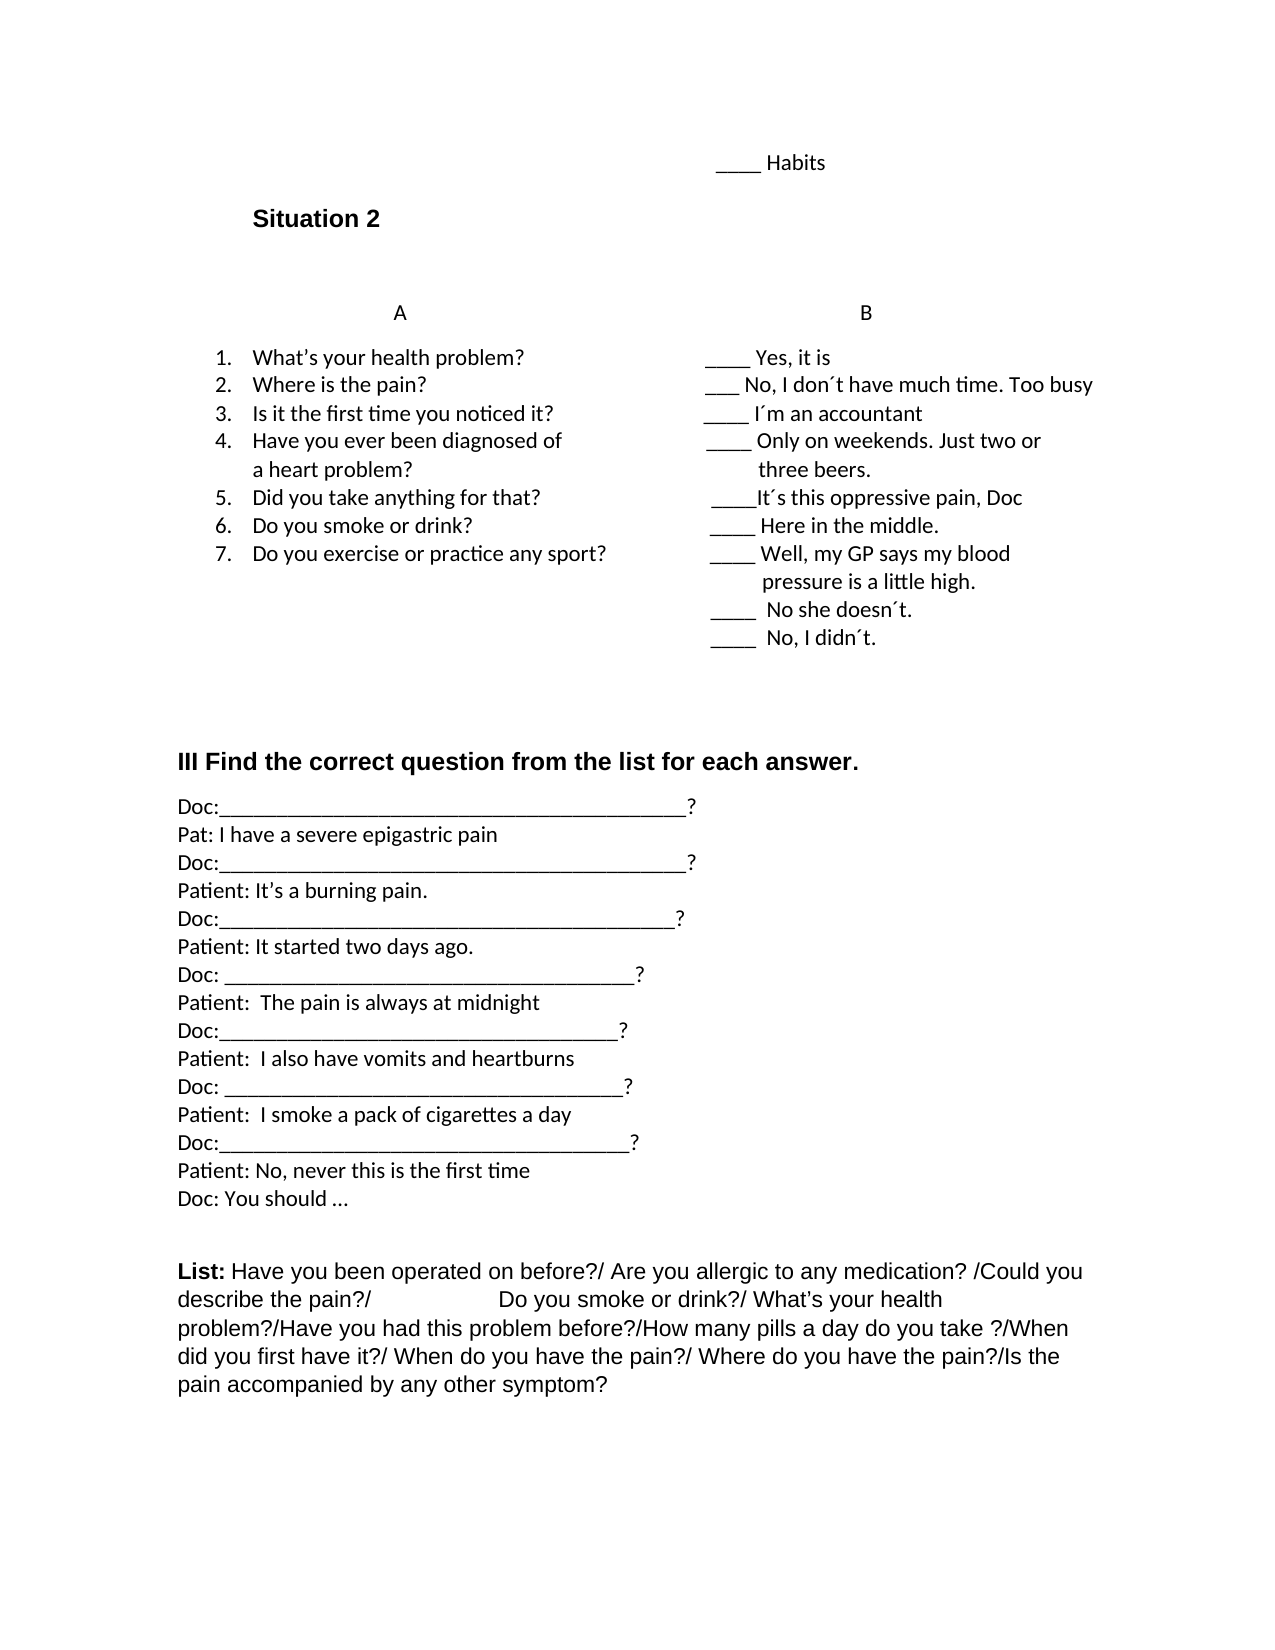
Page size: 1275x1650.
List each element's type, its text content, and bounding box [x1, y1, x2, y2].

list Have you ever been diagnosed of ____ Only on weekends. Just two or [215, 427, 1098, 455]
text Doc: You should … [177, 1184, 1098, 1213]
list Where is the pain? ___ No, I don´t have much time. Too busy [215, 371, 1098, 399]
text A B [177, 298, 1098, 326]
list Situation 2 [252, 204, 1098, 232]
list ____ Habits [252, 148, 1098, 176]
text Patient: It’s a burning pain. [177, 876, 1098, 904]
text Doc:_________________________________________? [177, 848, 1098, 876]
text Patient: The pain is always at midnight [177, 988, 1098, 1016]
text Pat: I have a severe epigastric pain [177, 820, 1098, 848]
text Doc:____________________________________? [177, 1128, 1098, 1157]
list Do you exercise or practice any sport? ____ Well, my GP says my blood [215, 539, 1098, 567]
list What’s your health problem? ____ Yes, it is [215, 343, 1098, 371]
text III Find the correct question from the list for each answer. [177, 747, 1098, 776]
text Doc:________________________________________? [177, 904, 1098, 932]
text Doc: ____________________________________? [177, 960, 1098, 988]
list Is it the first time you noticed it? ____ I´m an accountant [215, 399, 1098, 427]
text a heart problem? three beers. [252, 455, 1098, 483]
text Patient: I also have vomits and heartburns [177, 1044, 1098, 1072]
text Patient: No, never this is the first time [177, 1157, 1098, 1184]
list Did you take anything for that? ____It´s this oppressive pain, Doc [215, 483, 1098, 511]
text Patient: I smoke a pack of cigarettes a day [177, 1101, 1098, 1128]
text ____ No she doesn´t. [252, 595, 1098, 623]
text Doc: ___________________________________? [177, 1072, 1098, 1101]
text Doc:___________________________________? [177, 1016, 1098, 1044]
list Do you smoke or drink? ____ Here in the middle. [215, 511, 1098, 539]
text Patient: It started two days ago. [177, 932, 1098, 960]
text pressure is a little high. [252, 567, 1098, 595]
text Doc:_________________________________________? [177, 792, 1098, 820]
text ____ No, I didn´t. [252, 623, 1098, 651]
text List: Have you been operated on before?/ Are you allergic to any medication? /Could you describe the pain?/ Do you smoke or drink?/ What’s your health problem?/Have you had this problem before?/How many pills a day do you take ?/When did you first have it?/ When do you have the pain?/ Where do you have the pain?/Is the pain accompanied by any other symptom? [177, 1258, 1098, 1398]
